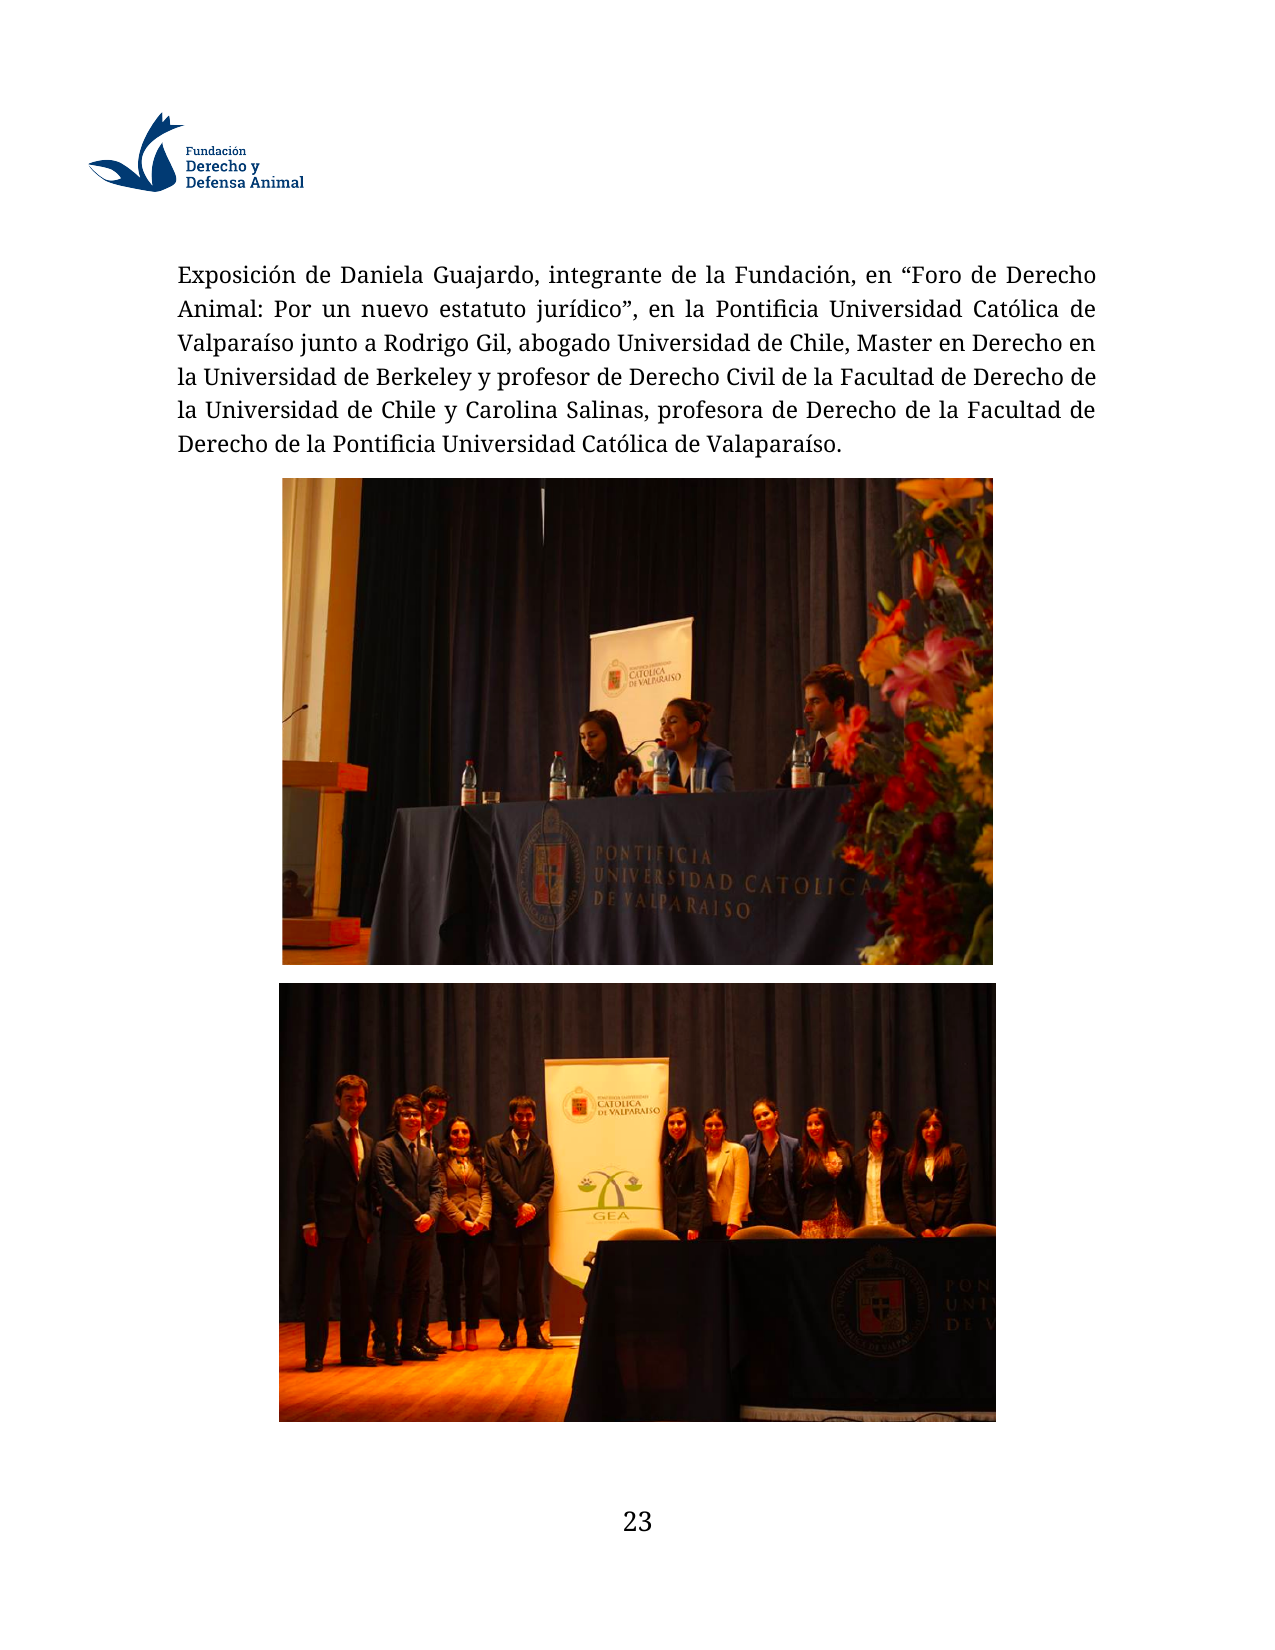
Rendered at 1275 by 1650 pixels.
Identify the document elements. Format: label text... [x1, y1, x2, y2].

picture [279, 983, 996, 1422]
picture [88, 44, 304, 260]
picture [282, 478, 993, 965]
text Exposición de Daniela Guajardo, integrante de la Fundación, en “Foro de Derecho Animal: Por un nuevo estatuto jurídico”, en la Pontificia Universidad Católica de Valparaíso junto a Rodrigo Gil, abogado Universidad de Chile, Master en Derecho en la Universidad de Berkeley y profesor de Derecho Civil de la Facultad de Derecho de la Universidad de Chile y Carolina Salinas, profesora de Derecho de la Facultad de Derecho de la Pontificia Universidad Católica de Valaparaíso. [177, 259, 1098, 459]
